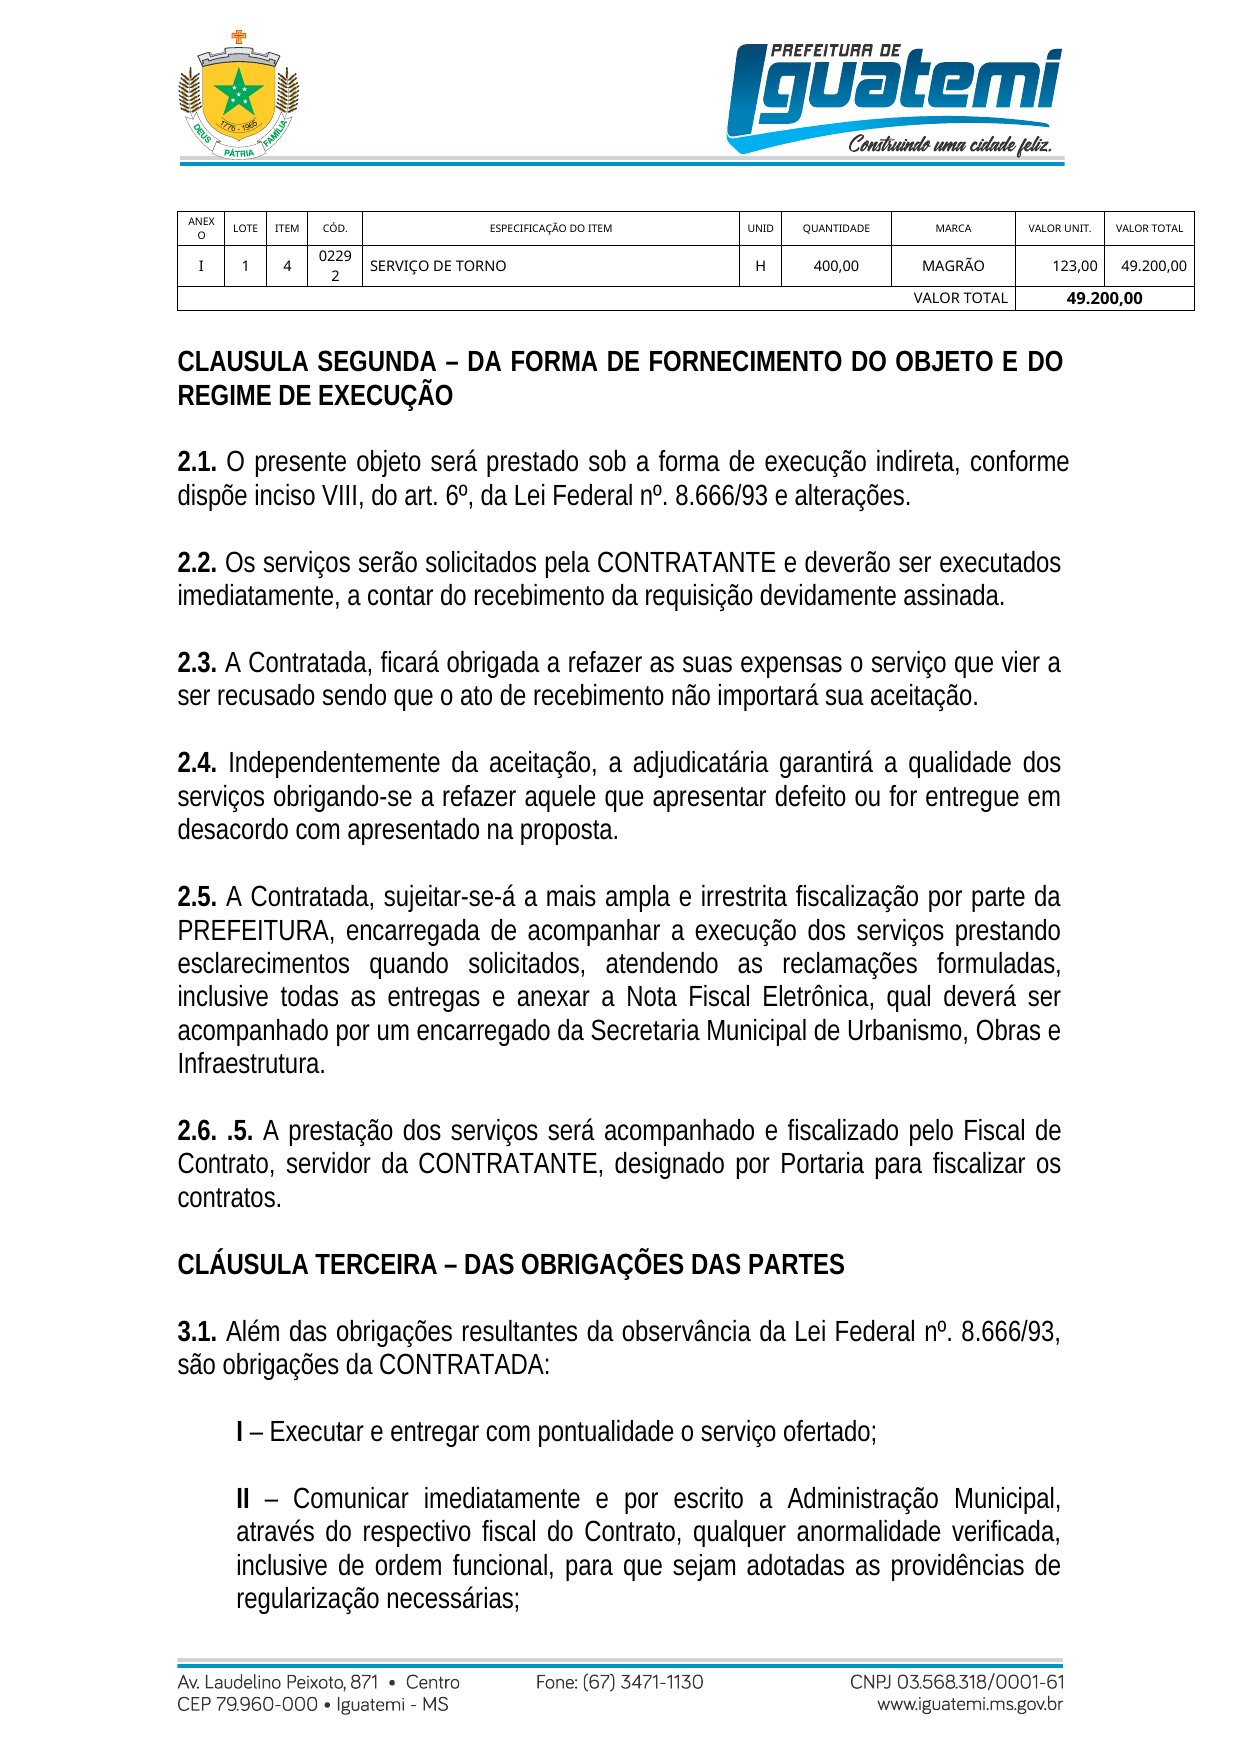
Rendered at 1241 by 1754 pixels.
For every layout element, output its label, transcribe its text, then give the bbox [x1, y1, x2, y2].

table_cell 1 [225, 246, 266, 286]
table_cell I [178, 246, 224, 286]
table_cell 4 [267, 246, 307, 286]
text 2.1. O presente objeto será prestado sob a forma de execução indireta, conforme dispõe inciso VIII, do art. 6º, da Lei Federal nº. 8.666/93 e alterações. [177, 444, 1071, 511]
table_header CÓD. [308, 212, 362, 245]
table_header LOTE [225, 212, 266, 245]
text CLAUSULA SEGUNDA – DA FORMA DE FORNECIMENTO DO OBJETO E DO REGIME DE EXECUÇÃO [177, 344, 1063, 411]
table_cell SERVIÇO DE TORNO [363, 246, 739, 286]
table_cell 49.200,00 [1016, 287, 1194, 310]
table_header VALOR UNIT. [1016, 212, 1104, 245]
table_cell H [740, 246, 781, 286]
table_header ITEM [267, 212, 307, 245]
text 2.5. A Contratada, sujeitar-se-á a mais ampla e irrestrita fiscalização por parte da PREFEITURA, encarregada de acompanhar a execução dos serviços prestando esclarecimentos quando solicitados, atendendo as reclamações formuladas, inclusive todas as entregas e anexar a Nota Fiscal Eletrônica, qual deverá ser acompanhado por um encarregado da Secretaria Municipal de Urbanismo, Obras e Infraestrutura. [177, 879, 1063, 1080]
table_header QUANTIDADE [782, 212, 891, 245]
text II – Comunicar imediatamente e por escrito a Administração Municipal, através do respectivo fiscal do Contrato, qualquer anormalidade verificada, inclusive de ordem funcional, para que sejam adotadas as providências de regularização necessárias; [236, 1481, 1063, 1615]
table_cell 02292 [308, 246, 362, 286]
table_cell 123,00 [1016, 246, 1104, 286]
table_cell 49.200,00 [1105, 246, 1194, 286]
text I – Executar e entregar com pontualidade o serviço ofertado; [236, 1414, 1063, 1448]
table_cell VALOR TOTAL [178, 287, 1015, 310]
table_header UNID [740, 212, 781, 245]
table_cell 400,00 [782, 246, 891, 286]
text 2.2. Os serviços serão solicitados pela CONTRATANTE e deverão ser executados imediatamente, a contar do recebimento da requisição devidamente assinada. [177, 545, 1063, 612]
text 2.3. A Contratada, ficará obrigada a refazer as suas expensas o serviço que vier a ser recusado sendo que o ato de recebimento não importará sua aceitação. [177, 645, 1063, 712]
text 3.1. Além das obrigações resultantes da observância da Lei Federal nº. 8.666/93, são obrigações da CONTRATADA: [177, 1314, 1063, 1381]
table_header ANEXO [178, 212, 224, 245]
text CLÁUSULA TERCEIRA – DAS OBRIGAÇÕES DAS PARTES [177, 1247, 1063, 1280]
text 2.6. .5. A prestação dos serviços será acompanhado e fiscalizado pelo Fiscal de Contrato, servidor da CONTRATANTE, designado por Portaria para fiscalizar os contratos. [177, 1113, 1063, 1213]
text 2.4. Independentemente da aceitação, a adjudicatária garantirá a qualidade dos serviços obrigando-se a refazer aquele que apresentar defeito ou for entregue em desacordo com apresentado na proposta. [177, 745, 1063, 846]
table_cell MAGRÃO [892, 246, 1015, 286]
table_header VALOR TOTAL [1105, 212, 1194, 245]
table_header ESPECIFICAÇÃO DO ITEM [363, 212, 739, 245]
table_header MARCA [892, 212, 1015, 245]
